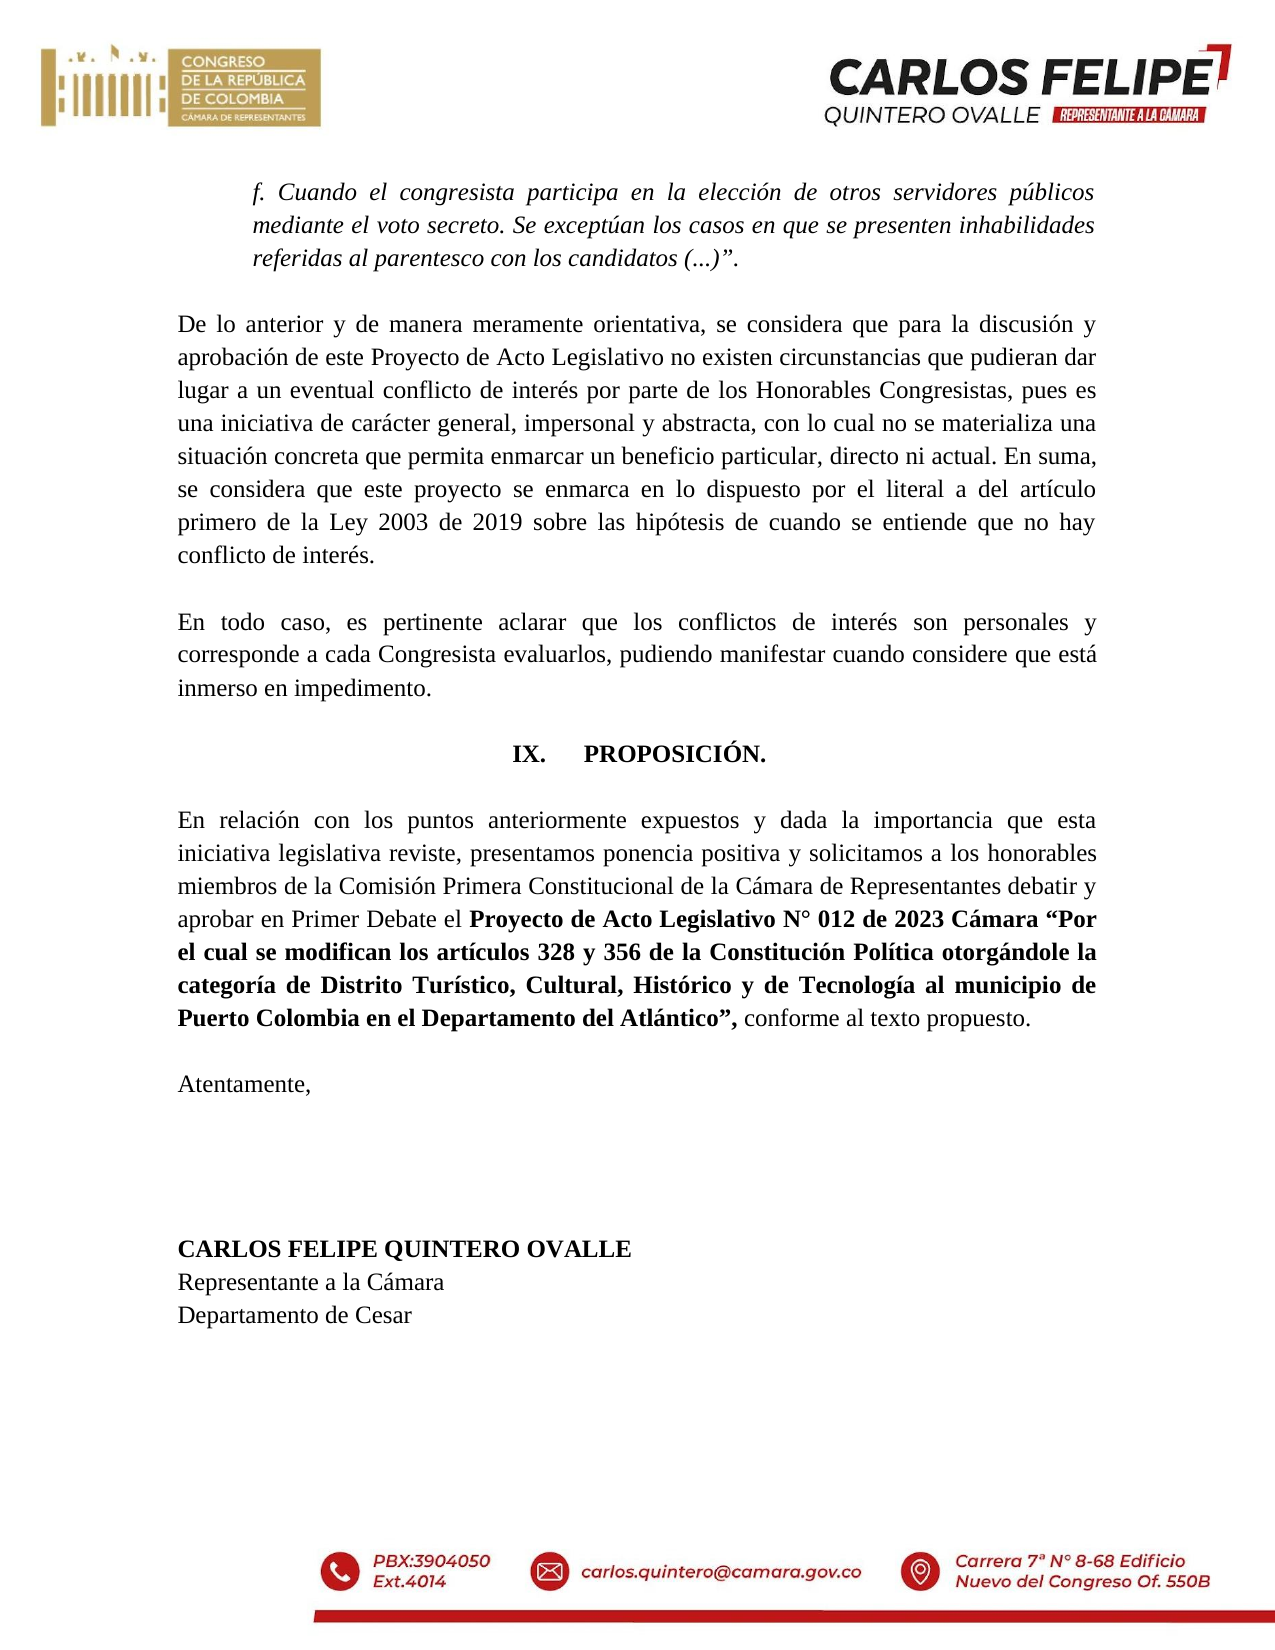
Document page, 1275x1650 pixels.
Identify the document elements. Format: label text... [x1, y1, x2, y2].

text CARLOS FELIPE QUINTERO OVALLE [177, 1234, 1098, 1263]
text En todo caso, es pertinente aclarar que los conflictos de interés son personales y corresponde a cada Congresista evaluarlos, pudiendo manifestar cuando considere que está inmerso en impedimento. [177, 607, 1098, 701]
text Departamento de Cesar [177, 1300, 1098, 1329]
list PROPOSICIÓN. [215, 739, 1098, 767]
text De lo anterior y de manera meramente orientativa, se considera que para la discusión y aprobación de este Proyecto de Acto Legislativo no existen circunstancias que pudieran dar lugar a un eventual conflicto de interés por parte de los Honorables Congresistas, pues es una iniciativa de carácter general, impersonal y abstracta, con lo cual no se materializa una situación concreta que permita enmarcar un beneficio particular, directo ni actual. En suma, se considera que este proyecto se enmarca en lo dispuesto por el literal a del artículo primero de la Ley 2003 de 2019 sobre las hipótesis de cuando se entiende que no hay conflicto de interés. [177, 309, 1098, 569]
text En relación con los puntos anteriormente expuestos y dada la importancia que esta iniciativa legislativa reviste, presentamos ponencia positiva y solicitamos a los honorables miembros de la Comisión Primera Constitucional de la Cámara de Representantes debatir y aprobar en Primer Debate el Proyecto de Acto Legislativo N° 012 de 2023 Cámara “Por el cual se modifican los artículos 328 y 356 de la Constitución Política otorgándole la categoría de Distrito Turístico, Cultural, Histórico y de Tecnología al municipio de Puerto Colombia en el Departamento del Atlántico”, conforme al texto propuesto. [177, 805, 1098, 1032]
picture [0, 0, 1275, 1650]
text Atentamente, [177, 1069, 1098, 1098]
text f. Cuando el congresista participa en la elección de otros servidores públicos mediante el voto secreto. Se exceptúan los casos en que se presenten inhabilidades referidas al parentesco con los candidatos (...)”. [252, 177, 1098, 272]
text Representante a la Cámara [177, 1267, 1098, 1296]
